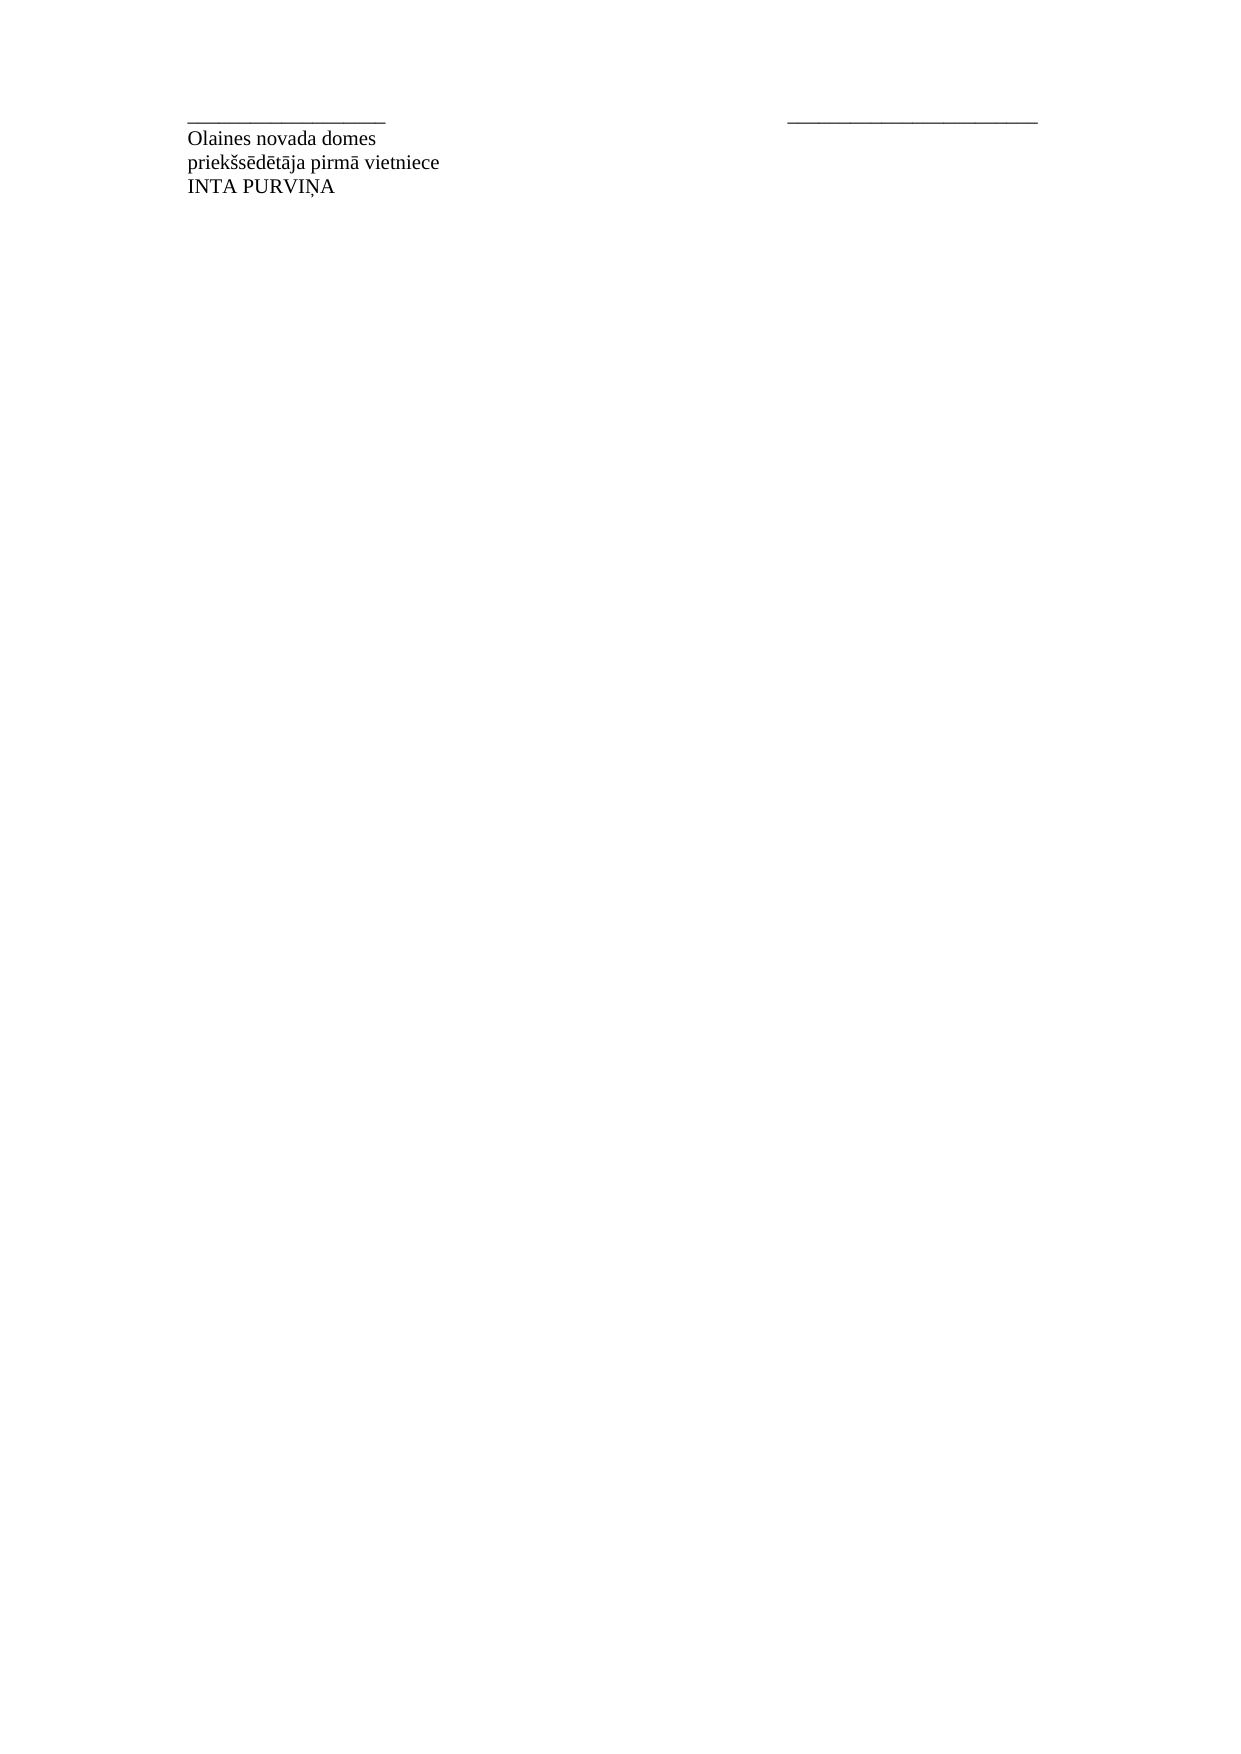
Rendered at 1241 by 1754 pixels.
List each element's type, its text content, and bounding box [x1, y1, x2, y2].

text priekšsēdētāja pirmā vietniece [187, 150, 1162, 174]
text Olaines novada domes [187, 126, 1162, 150]
text ___________________ ________________________ [187, 102, 1162, 126]
text INTA PURVIŅA [187, 174, 1162, 198]
